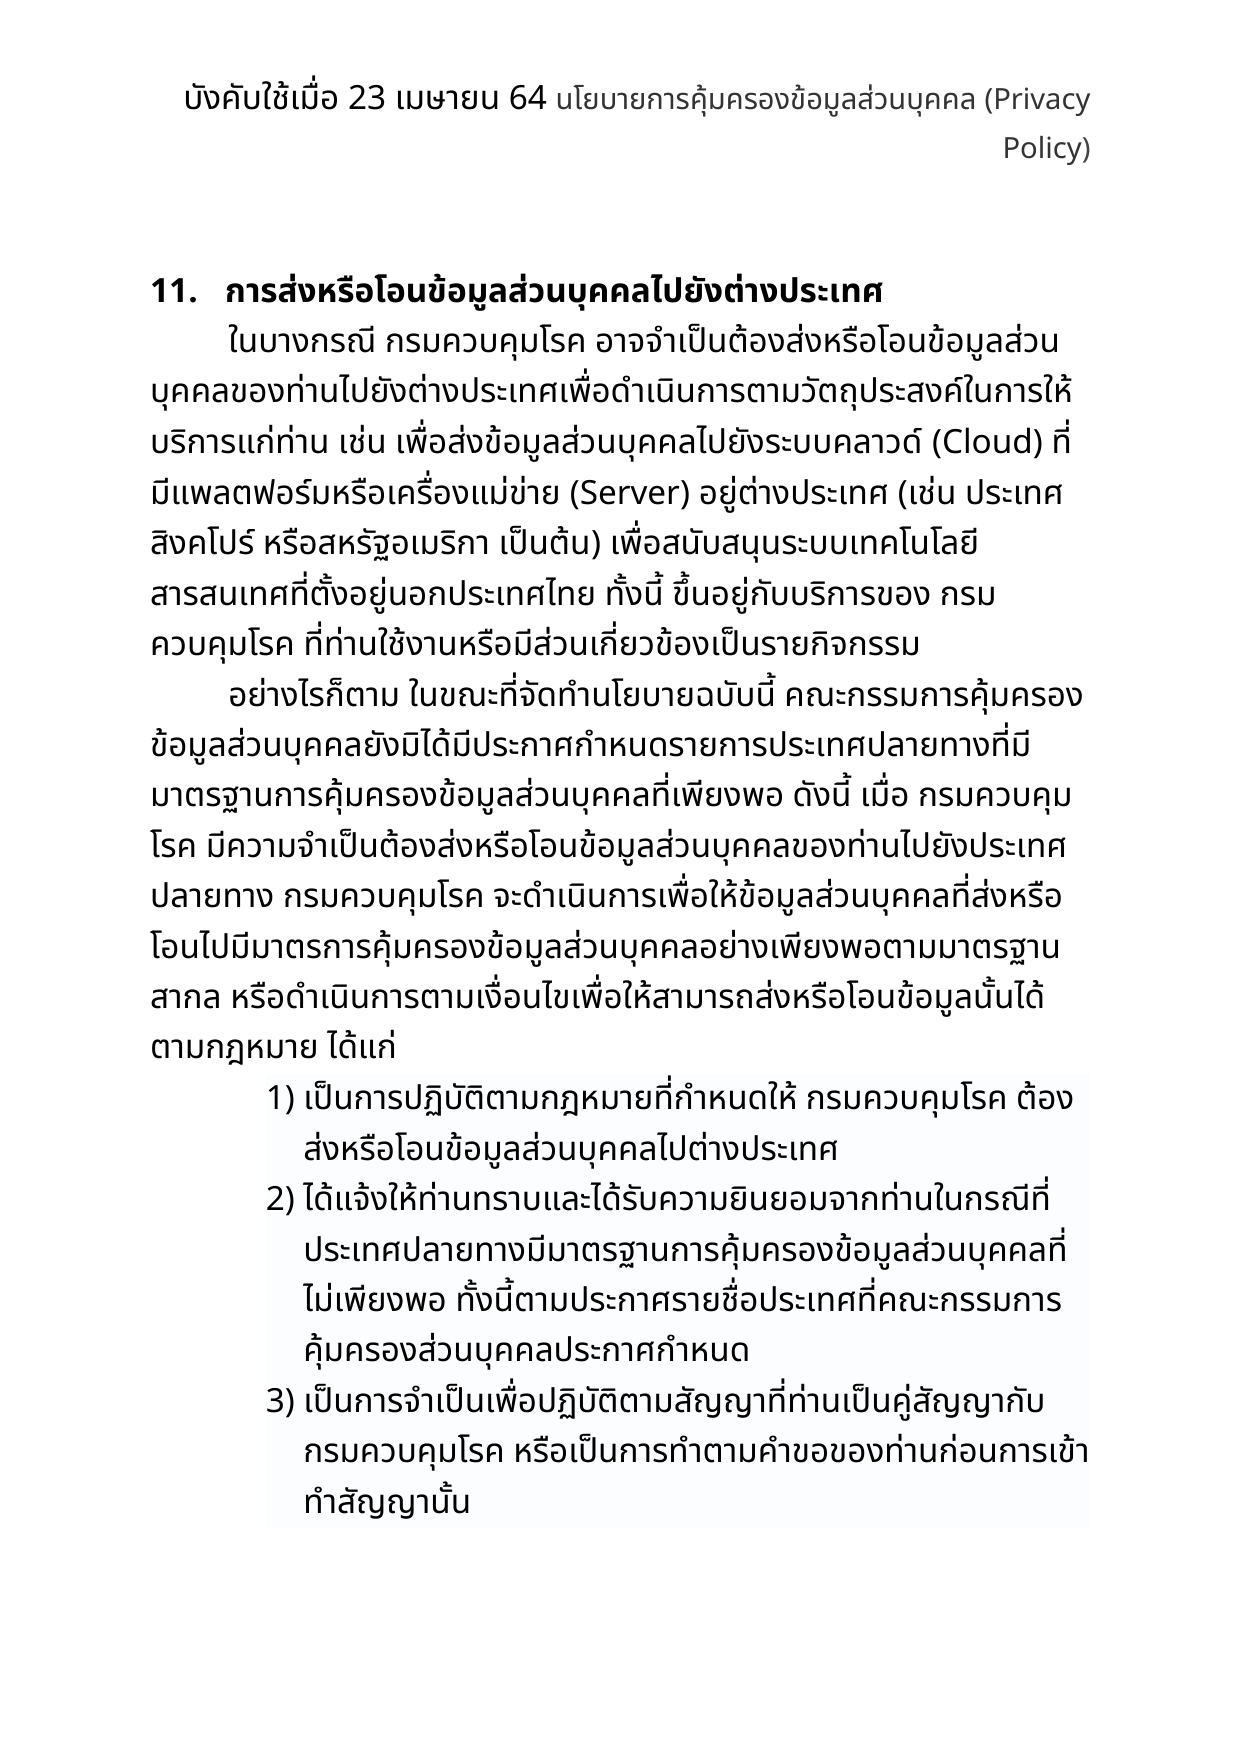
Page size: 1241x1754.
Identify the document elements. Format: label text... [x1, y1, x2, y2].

list เป็นการปฏิบัติตามกฎหมายที่กำหนดให้ กรมควบคุมโรค ต้องส่งหรือโอนข้อมูลส่วนบุคคลไปต่างประเทศ [266, 1074, 1090, 1175]
text ในบางกรณี กรมควบคุมโรค อาจจำเป็นต้องส่งหรือโอนข้อมูลส่วนบุคคลของท่านไปยังต่างประเทศเพื่อดำเนินการตามวัตถุประสงค์ในการให้บริการแก่ท่าน เช่น เพื่อส่งข้อมูลส่วนบุคคลไปยังระบบคลาวด์ (Cloud) ที่มีแพลตฟอร์มหรือเครื่องแม่ข่าย (Server) อยู่ต่างประเทศ (เช่น ประเทศสิงคโปร์ หรือสหรัฐอเมริกา เป็นต้น) เพื่อสนับสนุนระบบเทคโนโลยีสารสนเทศที่ตั้งอยู่นอกประเทศไทย ทั้งนี้ ขึ้นอยู่กับบริการของ กรมควบคุมโรค ที่ท่านใช้งานหรือมีส่วนเกี่ยวข้องเป็นรายกิจกรรม [150, 317, 1090, 671]
text อย่างไรก็ตาม ในขณะที่จัดทำนโยบายฉบับนี้ คณะกรรมการคุ้มครองข้อมูลส่วนบุคคลยังมิได้มีประกาศกำหนดรายการประเทศปลายทางที่มีมาตรฐานการคุ้มครองข้อมูลส่วนบุคคลที่เพียงพอ ดังนี้ เมื่อ กรมควบคุมโรค มีความจำเป็นต้องส่งหรือโอนข้อมูลส่วนบุคคลของท่านไปยังประเทศปลายทาง กรมควบคุมโรค จะดำเนินการเพื่อให้ข้อมูลส่วนบุคคลที่ส่งหรือโอนไปมีมาตรการคุ้มครองข้อมูลส่วนบุคคลอย่างเพียงพอตามมาตรฐานสากล หรือดำเนินการตามเงื่อนไขเพื่อให้สามารถส่งหรือโอนข้อมูลนั้นได้ตามกฎหมาย ได้แก่ [150, 671, 1090, 1074]
list เป็นการจำเป็นเพื่อปฏิบัติตามสัญญาที่ท่านเป็นคู่สัญญากับ กรมควบคุมโรค หรือเป็นการทำตามคำขอของท่านก่อนการเข้าทำสัญญานั้น [266, 1377, 1090, 1528]
list ได้แจ้งให้ท่านทราบและได้รับความยินยอมจากท่านในกรณีที่ประเทศปลายทางมีมาตรฐานการคุ้มครองข้อมูลส่วนบุคคลที่ไม่เพียงพอ ทั้งนี้ตามประกาศรายชื่อประเทศที่คณะกรรมการคุ้มครองส่วนบุคคลประกาศกำหนด [266, 1175, 1090, 1377]
list การส่งหรือโอนข้อมูลส่วนบุคคลไปยังต่างประเทศ [150, 266, 1090, 317]
